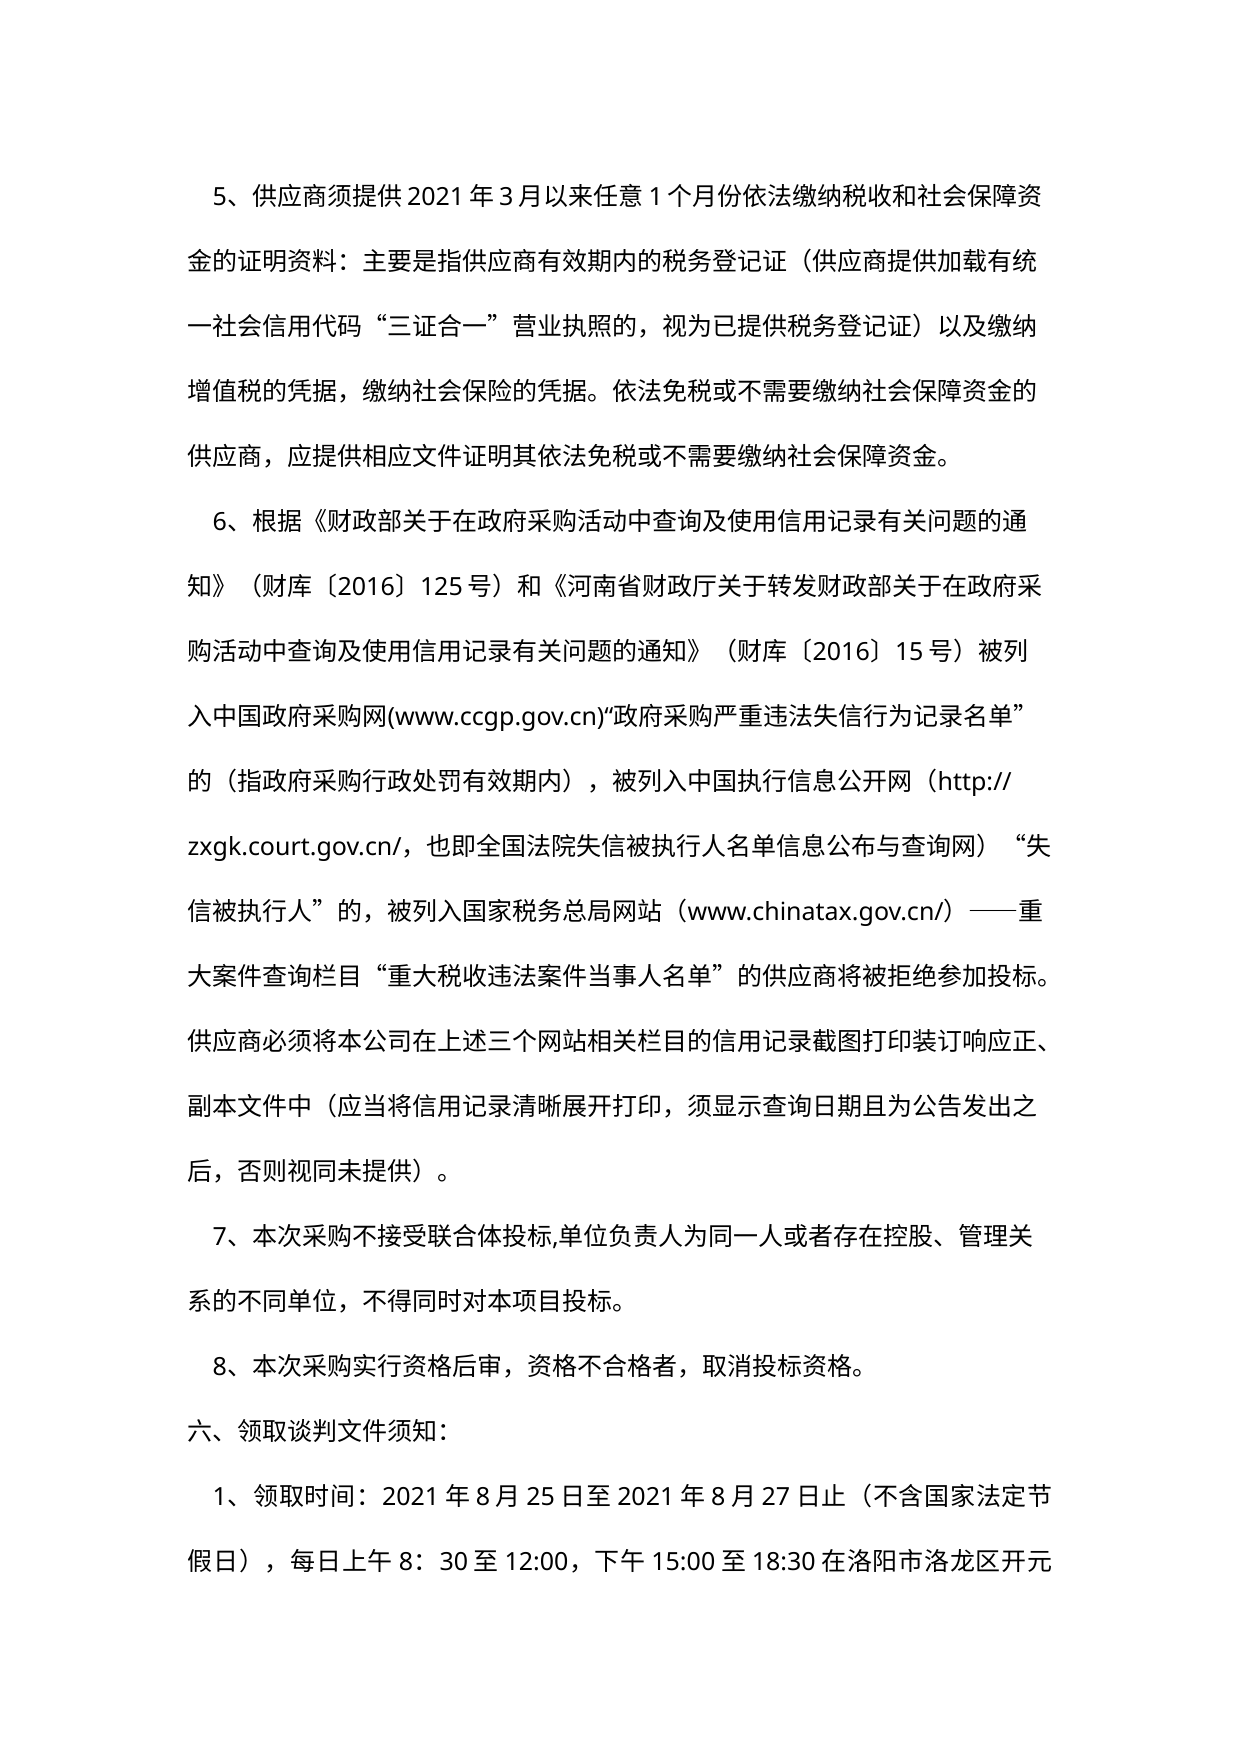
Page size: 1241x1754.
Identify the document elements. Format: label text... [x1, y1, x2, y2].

text 5、供应商须提供2021年3月以来任意1个月份依法缴纳税收和社会保障资金的证明资料：主要是指供应商有效期内的税务登记证（供应商提供加载有统一社会信用代码“三证合一”营业执照的，视为已提供税务登记证）以及缴纳增值税的凭据，缴纳社会保险的凭据。依法免税或不需要缴纳社会保障资金的供应商，应提供相应文件证明其依法免税或不需要缴纳社会保障资金。 [187, 162, 1053, 487]
text 六、领取谈判文件须知： [187, 1397, 1053, 1462]
text 8、本次采购实行资格后审，资格不合格者，取消投标资格。 [187, 1332, 1053, 1397]
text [187, 1462, 1053, 1592]
text 7、本次采购不接受联合体投标,单位负责人为同一人或者存在控股、管理关系的不同单位，不得同时对本项目投标。 [187, 1202, 1053, 1332]
text 6、根据《财政部关于在政府采购活动中查询及使用信用记录有关问题的通知》（财库〔2016〕125号）和《河南省财政厅关于转发财政部关于在政府采购活动中查询及使用信用记录有关问题的通知》（财库〔2016〕15号）被列入中国政府采购网(www.ccgp.gov.cn)“政府采购严重违法失信行为记录名单”的（指政府采购行政处罚有效期内），被列入中国执行信息公开网（http://zxgk.court.gov.cn/，也即全国法院失信被执行人名单信息公布与查询网）“失信被执行人”的，被列入国家税务总局网站（www.chinatax.gov.cn/）——重大案件查询栏目“重大税收违法案件当事人名单”的供应商将被拒绝参加投标。供应商必须将本公司在上述三个网站相关栏目的信用记录截图打印装订响应正、副本文件中（应当将信用记录清晰展开打印，须显示查询日期且为公告发出之后，否则视同未提供）。 [187, 487, 1053, 1202]
